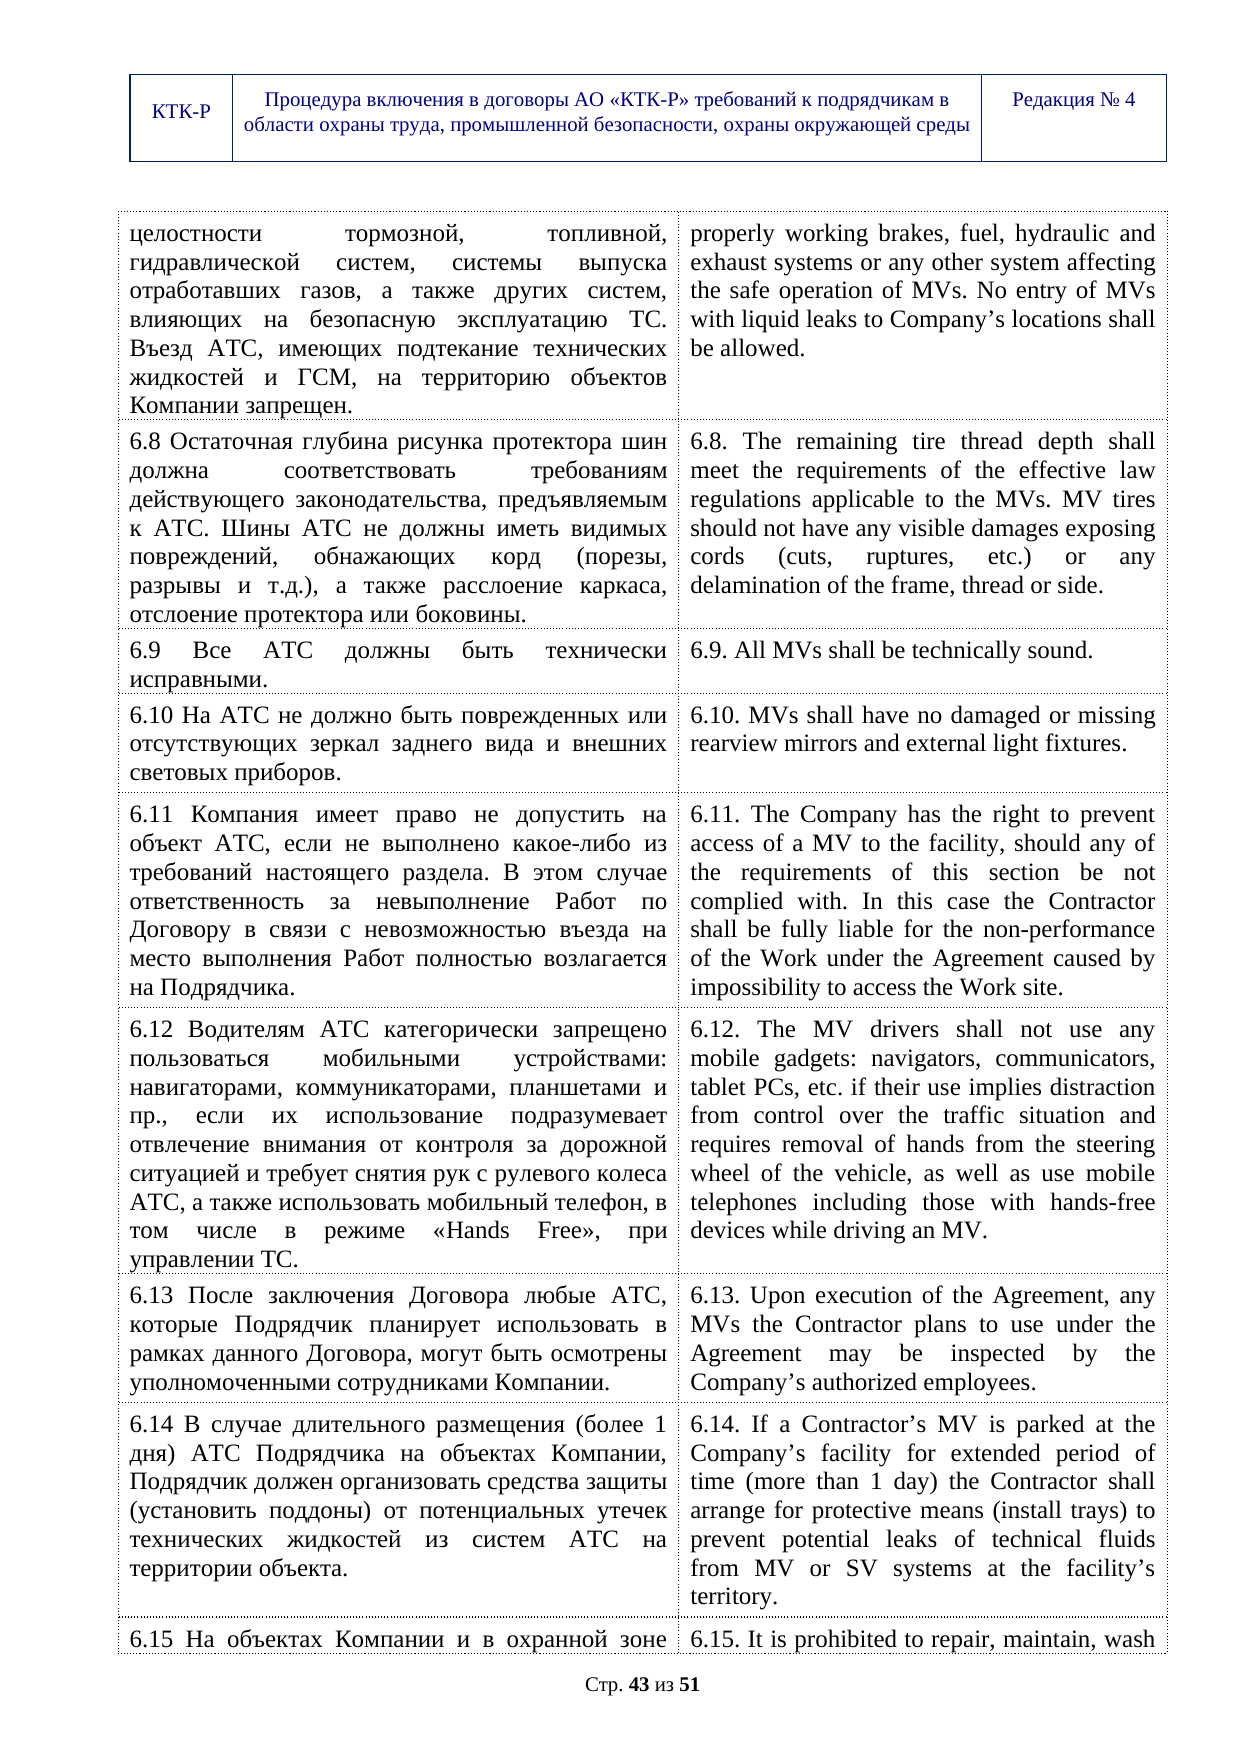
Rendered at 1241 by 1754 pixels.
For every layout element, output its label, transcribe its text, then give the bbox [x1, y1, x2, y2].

table_cell 6.13 После заключения Договора любые АТС, которые Подрядчик планирует использовать в рамках данного Договора, могут быть осмотрены уполномоченными сотрудниками Компании. [118, 1273, 679, 1402]
table_cell 6.8. The remaining tire thread depth shall meet the requirements of the effective law regulations applicable to the MVs. MV tires should not have any visible damages exposing cords (cuts, ruptures, etc.) or any delamination of the frame, thread or side. [679, 419, 1167, 628]
table_cell 6.11 Компания имеет право не допустить на объект АТС, если не выполнено какое-либо из требований настоящего раздела. В этом случае ответственность за невыполнение Работ по Договору в связи с невозможностью въезда на место выполнения Работ полностью возлагается на Подрядчика. [118, 792, 679, 1007]
table_cell 6.11. The Company has the right to prevent access of a MV to the facility, should any of the requirements of this section be not complied with. In this case the Contractor shall be fully liable for the non-performance of the Work under the Agreement caused by impossibility to access the Work site. [679, 792, 1167, 1007]
table_cell 6.9. All MVs shall be technically sound. [679, 628, 1167, 692]
table_cell 6.10 На АТС не должно быть поврежденных или отсутствующих зеркал заднего вида и внешних световых приборов. [118, 693, 679, 792]
table_cell 6.10. MVs shall have no damaged or missing rearview mirrors and external light fixtures. [679, 693, 1167, 792]
table_cell 6.14. If a Contractor’s MV is parked at the Company’s facility for extended period of time (more than 1 day) the Contractor shall arrange for protective means (install trays) to prevent potential leaks of technical fluids from MV or SV systems at the facility’s territory. [679, 1402, 1167, 1616]
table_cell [118, 211, 679, 419]
table_cell 6.12 Водителям АТС категорически запрещено пользоваться мобильными устройствами: навигаторами, коммуникаторами, планшетами и пр., если их использование подразумевает отвлечение внимания от контроля за дорожной ситуацией и требует снятия рук с рулевого колеса АТС, а также использовать мобильный телефон, в том числе в режиме «Hands Free», при управлении ТС. [118, 1007, 679, 1273]
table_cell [118, 1616, 679, 1652]
table_cell 6.9 Все АТС должны быть технически исправными. [118, 628, 679, 692]
table_cell 6.8 Остаточная глубина рисунка протектора шин должна соответствовать требованиям действующего законодательства, предъявляемым к АТС. Шины АТС не должны иметь видимых повреждений, обнажающих корд (порезы, разрывы и т.д.), а также расслоение каркаса, отслоение протектора или боковины. [118, 419, 679, 628]
table_cell 6.13. Upon execution of the Agreement, any MVs the Contractor plans to use under the Agreement may be inspected by the Company’s authorized employees. [679, 1273, 1167, 1402]
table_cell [679, 211, 1167, 419]
table_cell 6.12. The MV drivers shall not use any mobile gadgets: navigators, communicators, tablet PCs, etc. if their use implies distraction from control over the traffic situation and requires removal of hands from the steering wheel of the vehicle, as well as use mobile telephones including those with hands-free devices while driving an MV. [679, 1007, 1167, 1273]
table_cell 6.14 В случае длительного размещения (более 1 дня) АТС Подрядчика на объектах Компании, Подрядчик должен организовать средства защиты (установить поддоны) от потенциальных утечек технических жидкостей из систем АТС на территории объекта. [118, 1402, 679, 1616]
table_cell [679, 1616, 1167, 1652]
